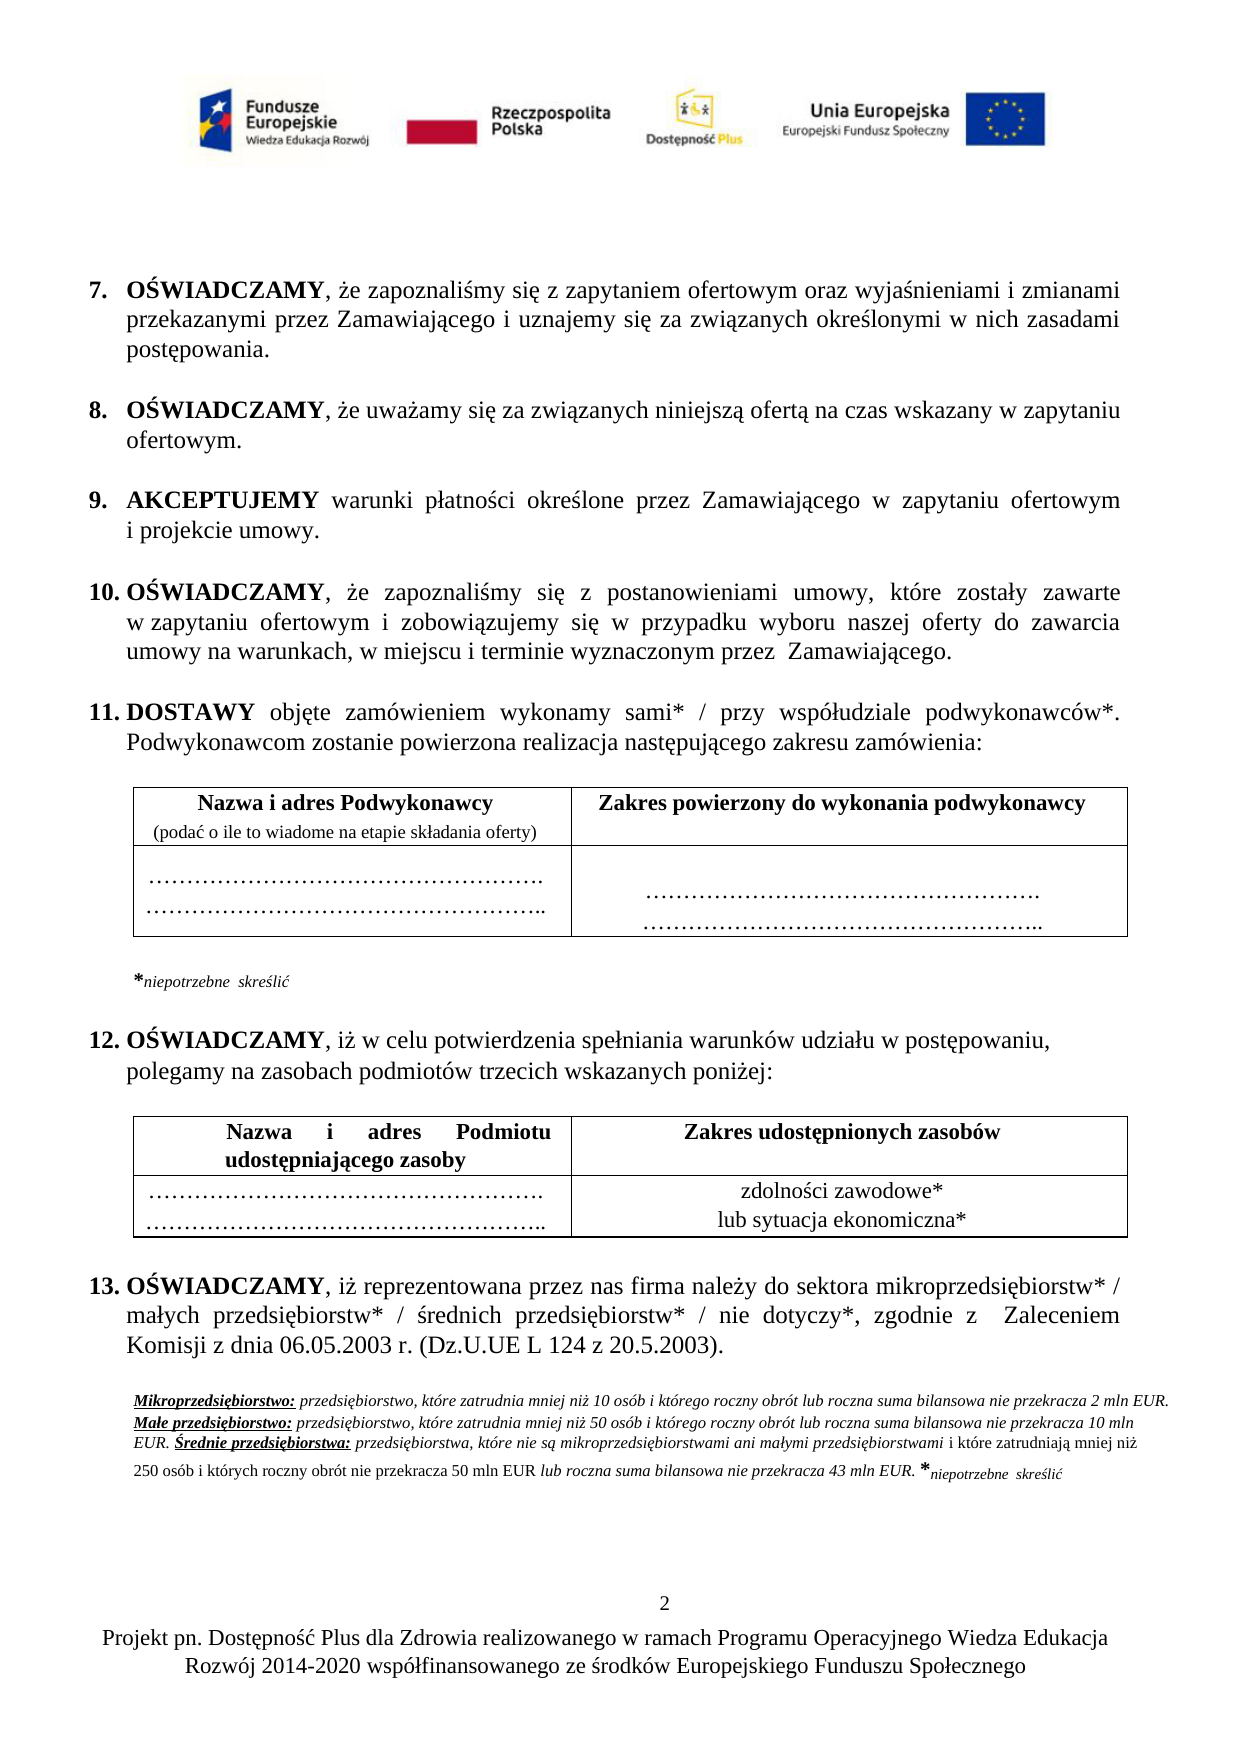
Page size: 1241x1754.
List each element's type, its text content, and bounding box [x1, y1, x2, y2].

table_cell ……………………………………………. …………………………………………….. [572, 846, 1127, 936]
table_cell zdolności zawodowe* lub sytuacja ekonomiczna* [572, 1176, 1127, 1236]
list OŚWIADCZAMY, iż w celu potwierdzenia spełniania warunków udziału w postępowaniu, [89, 1025, 1121, 1054]
text Małe przedsiębiorstwo: przedsiębiorstwo, które zatrudnia mniej niż 50 osób i którego roczny obrót lub roczna suma bilansowa nie przekracza 10 mln EUR. Średnie przedsiębiorstwa: przedsiębiorstwa, które nie są mikroprzedsiębiorstwami ani małymi przedsiębiorstwami i które zatrudniają mniej niż 250 osób i których roczny obrót nie przekracza 50 mln EUR lub roczna suma bilansowa nie przekracza 43 mln EUR. *niepotrzebne skreślić [133, 1413, 1137, 1482]
list OŚWIADCZAMY, że zapoznaliśmy się z postanowieniami umowy, które zostały zawarte w zapytaniu ofertowym i zobowiązujemy się w przypadku wyboru naszej oferty do zawarcia umowy na warunkach, w miejscu i terminie wyznaczonym przez Zamawiającego. [89, 577, 1121, 665]
list DOSTAWY objęte zamówieniem wykonamy sami* / przy współudziale podwykonawców*. Podwykonawcom zostanie powierzona realizacja następującego zakresu zamówienia: [89, 697, 1121, 756]
list AKCEPTUJEMY warunki płatności określone przez Zamawiającego w zapytaniu ofertowym i projekcie umowy. [89, 485, 1121, 543]
text polegamy na zasobach podmiotów trzecich wskazanych poniżej: [126, 1056, 1121, 1085]
text Mikroprzedsiębiorstwo: przedsiębiorstwo, które zatrudnia mniej niż 10 osób i którego roczny obrót lub roczna suma bilansowa nie przekracza 2 mln EUR. [133, 1391, 1177, 1410]
list OŚWIADCZAMY, iż reprezentowana przez nas firma należy do sektora mikroprzedsiębiorstw* / małych przedsiębiorstw* / średnich przedsiębiorstw* / nie dotyczy*, zgodnie z Zaleceniem Komisji z dnia 06.05.2003 r. (Dz.U.UE L 124 z 20.5.2003). [89, 1271, 1121, 1359]
list OŚWIADCZAMY, że uważamy się za związanych niniejszą ofertą na czas wskazany w zapytaniu ofertowym. [89, 396, 1121, 454]
table_header Nazwa i adres Podmiotu udostępniającego zasoby [134, 1117, 571, 1175]
table_header Zakres powierzony do wykonania podwykonawcy [572, 788, 1127, 845]
picture [151, 74, 1097, 168]
table_header Nazwa i adres Podwykonawcy (podać o ile to wiadome na etapie składania oferty) [134, 788, 571, 845]
table_cell ……………………………………………. …………………………………………….. [134, 1176, 571, 1236]
table_header Zakres udostępnionych zasobów [572, 1117, 1127, 1175]
text *niepotrzebne skreślić [133, 967, 1177, 992]
list OŚWIADCZAMY, że zapoznaliśmy się z zapytaniem ofertowym oraz wyjaśnieniami i zmianami przekazanymi przez Zamawiającego i uznajemy się za związanych określonymi w nich zasadami postępowania. [89, 275, 1121, 363]
table_cell ……………………………………………. …………………………………………….. [134, 846, 571, 936]
